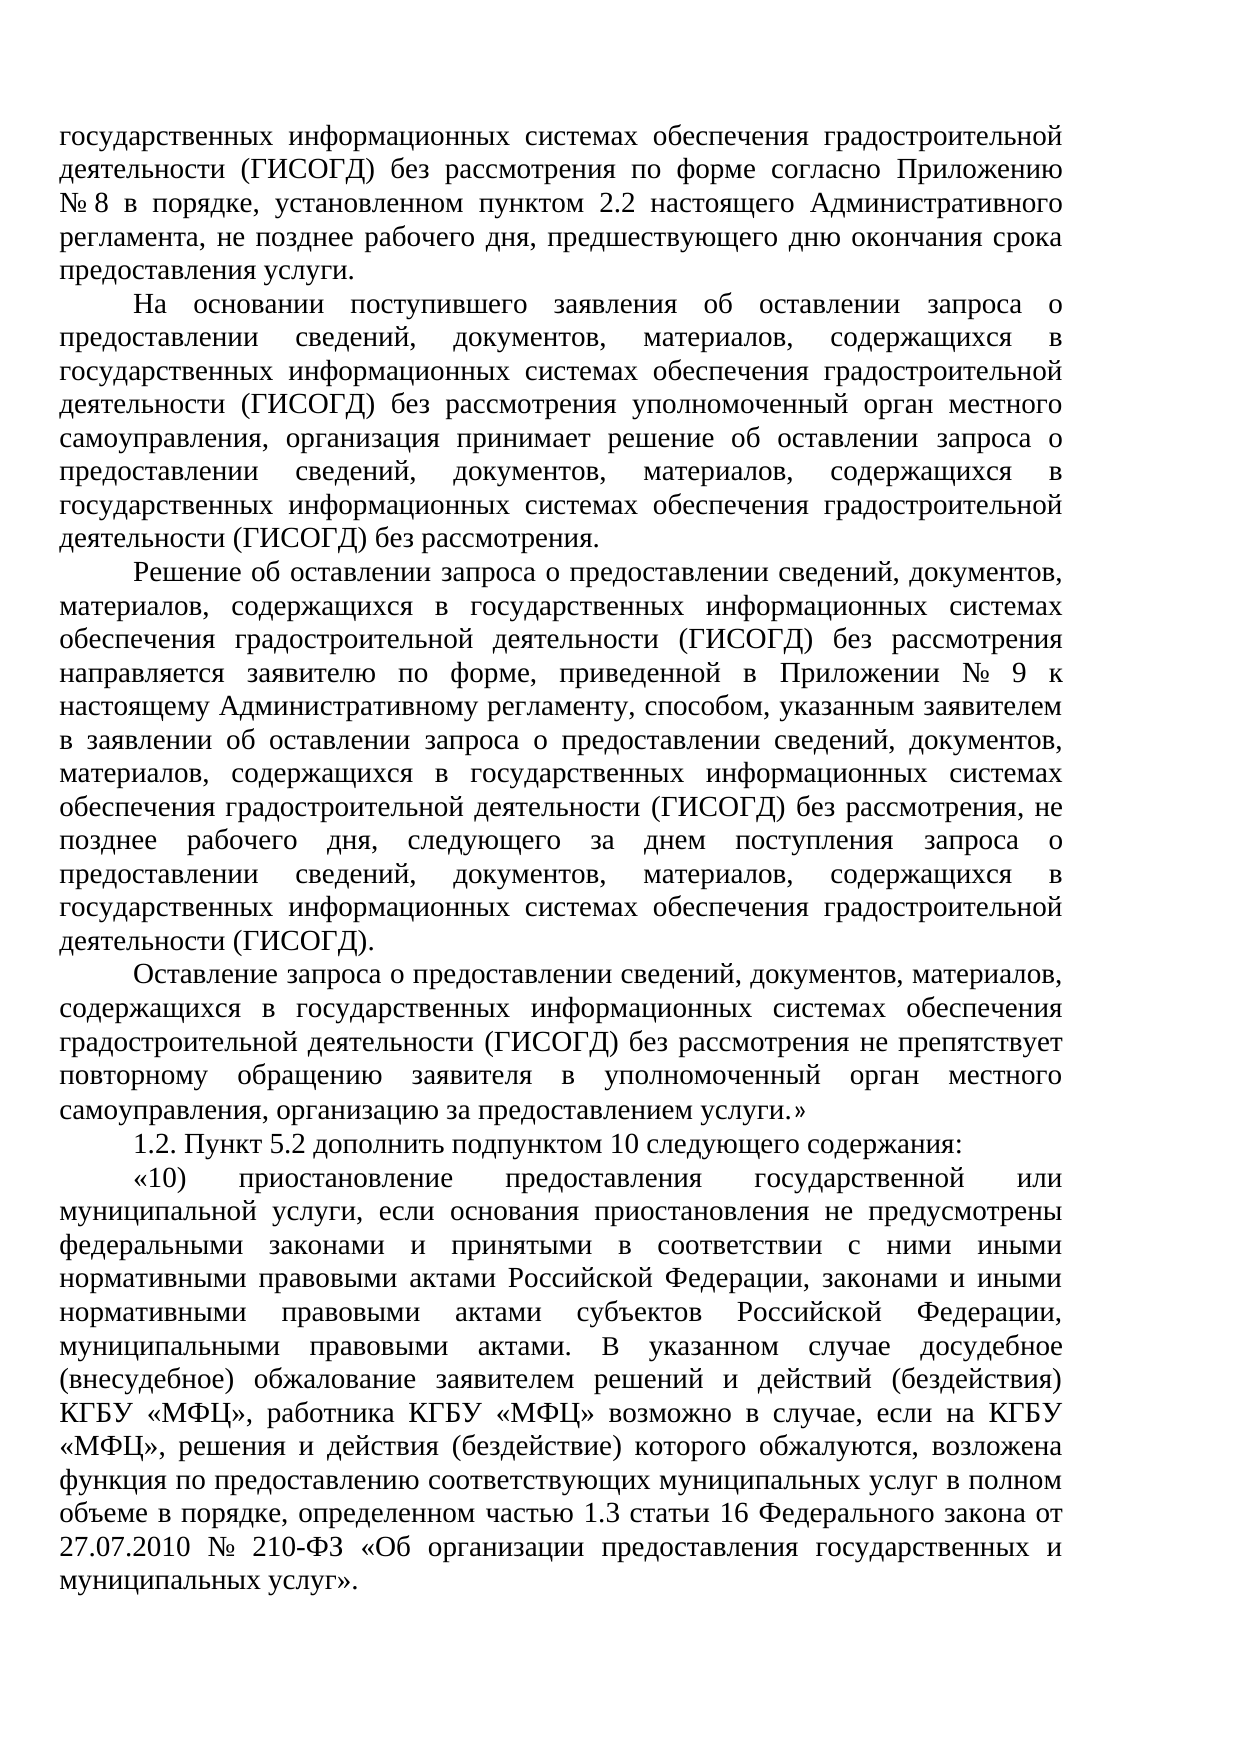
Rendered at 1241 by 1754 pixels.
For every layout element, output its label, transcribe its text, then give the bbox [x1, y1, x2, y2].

text «10) приостановление предоставления государственной или муниципальной услуги, если основания приостановления не предусмотрены федеральными законами и принятыми в соответствии с ними иными нормативными правовыми актами Российской Федерации, законами и иными нормативными правовыми актами субъектов Российской Федерации, муниципальными правовыми актами. В указанном случае досудебное (внесудебное) обжалование заявителем решений и действий (бездействия) КГБУ «МФЦ», работника КГБУ «МФЦ» возможно в случае, если на КГБУ «МФЦ», решения и действия (бездействие) которого обжалуются, возложена функция по предоставлению соответствующих муниципальных услуг в полном объеме в порядке, определенном частью 1.3 статьи 16 Федерального закона от 27.07.2010 № 210-ФЗ «Об организации предоставления государственных и муниципальных услуг». [59, 1160, 1063, 1596]
list 1.2. Пункт 5.2 дополнить подпунктом 10 следующего содержания: [59, 1126, 1063, 1160]
text На основании поступившего заявления об оставлении запроса о предоставлении сведений, документов, материалов, содержащихся в государственных информационных системах обеспечения градостроительной деятельности (ГИСОГД) без рассмотрения уполномоченный орган местного самоуправления, организация принимает решение об оставлении запроса о предоставлении сведений, документов, материалов, содержащихся в государственных информационных системах обеспечения градостроительной деятельности (ГИСОГД) без рассмотрения. [59, 286, 1063, 554]
text Решение об оставлении запроса о предоставлении сведений, документов, материалов, содержащихся в государственных информационных системах обеспечения градостроительной деятельности (ГИСОГД) без рассмотрения направляется заявителю по форме, приведенной в Приложении № 9 к настоящему Административному регламенту, способом, указанным заявителем в заявлении об оставлении запроса о предоставлении сведений, документов, материалов, содержащихся в государственных информационных системах обеспечения градостроительной деятельности (ГИСОГД) без рассмотрения, не позднее рабочего дня, следующего за днем поступления запроса о предоставлении сведений, документов, материалов, содержащихся в государственных информационных системах обеспечения градостроительной деятельности (ГИСОГД). [59, 554, 1063, 957]
text Оставление запроса о предоставлении сведений, документов, материалов, содержащихся в государственных информационных системах обеспечения градостроительной деятельности (ГИСОГД) без рассмотрения не препятствует повторному обращению заявителя в уполномоченный орган местного самоуправления, организацию за предоставлением услуги.» [59, 957, 1063, 1126]
